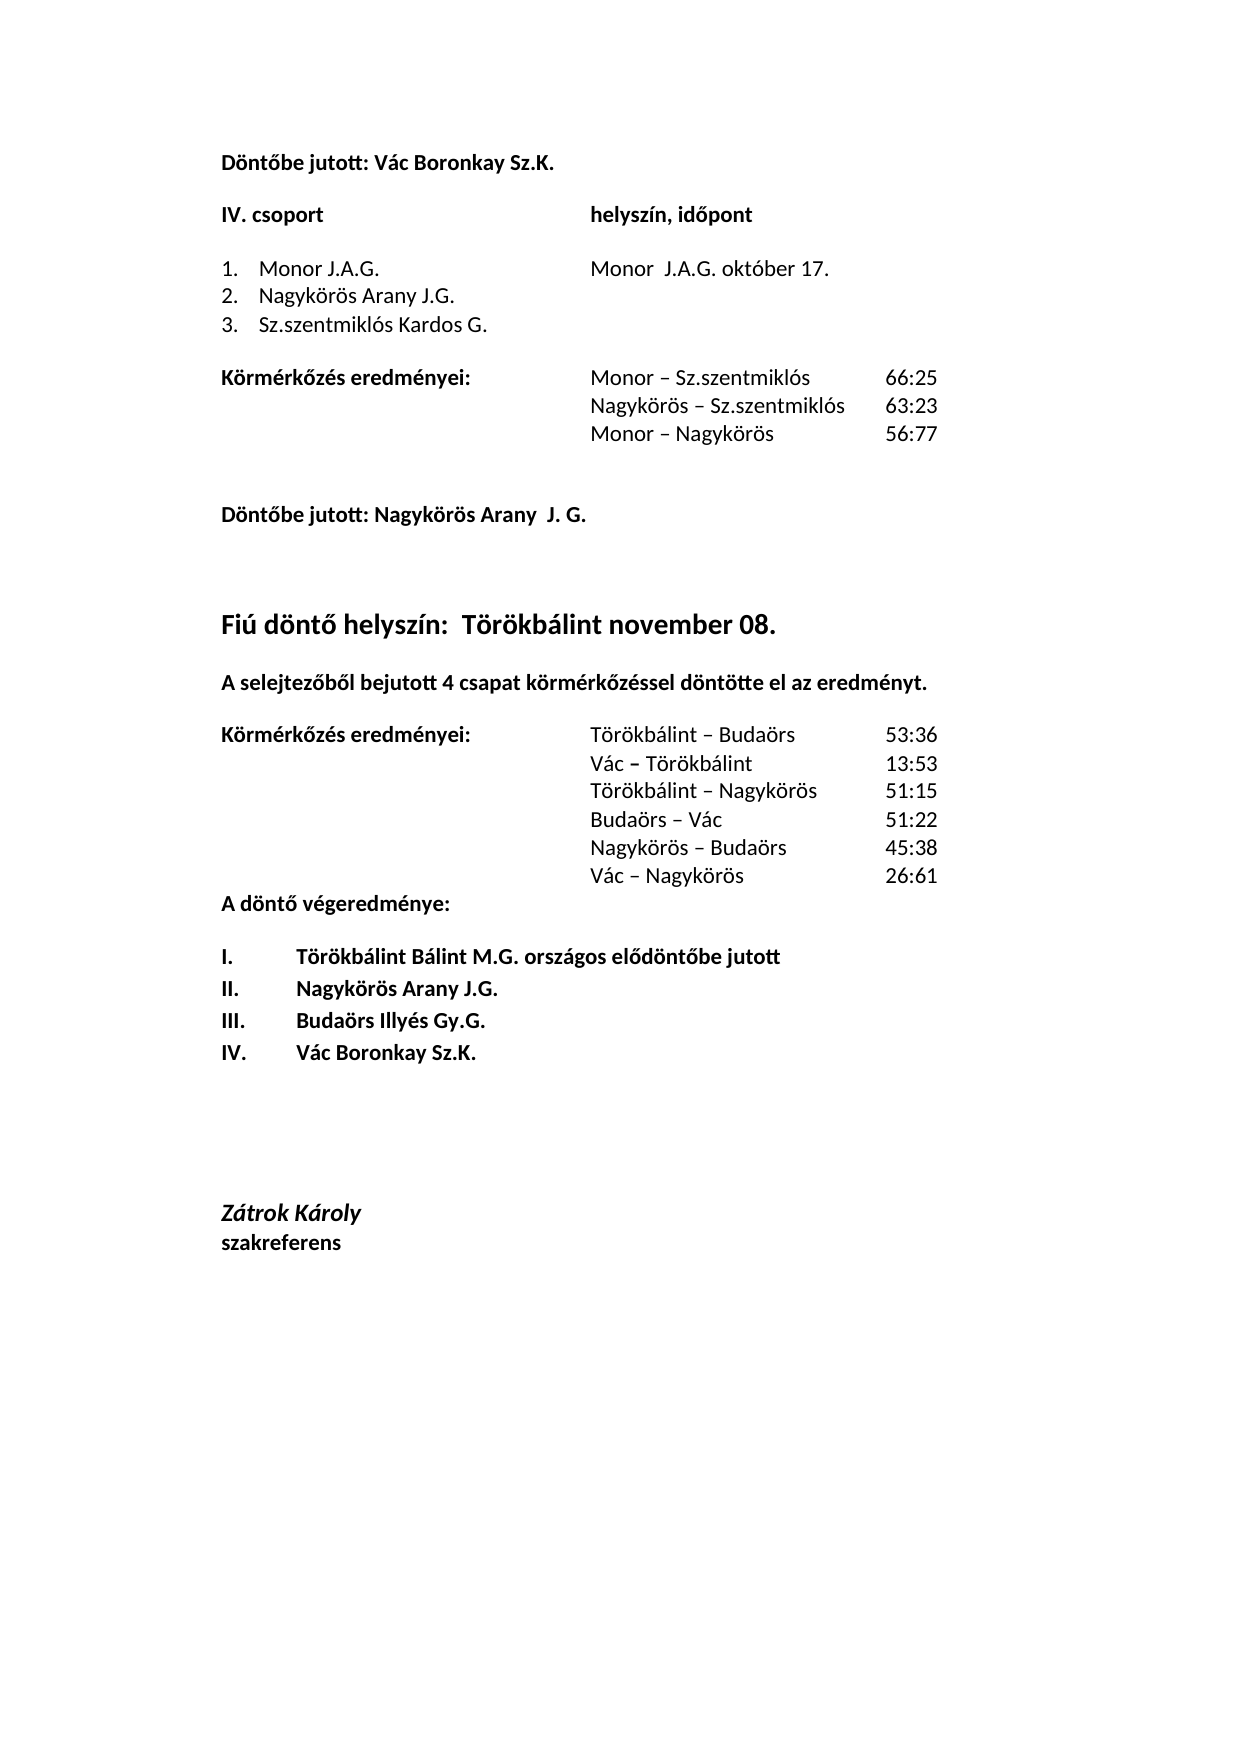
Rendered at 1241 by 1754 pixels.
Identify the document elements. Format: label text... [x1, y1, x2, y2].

list Vác Boronkay Sz.K. [221, 1038, 1093, 1066]
text A döntő végeredménye: [221, 889, 1093, 917]
list Sz.szentmiklós Kardos G. [221, 310, 1093, 338]
text szakreferens [221, 1228, 1093, 1256]
text Körmérkőzés eredményei: Törökbálint – Budaörs 53:36 [221, 721, 1093, 749]
list Törökbálint Bálint M.G. országos elődöntőbe jutott [221, 942, 1093, 970]
text Vác – Törökbálint 13:53 [221, 749, 1093, 777]
text Nagykörös – Budaörs 45:38 [221, 833, 1093, 861]
text Budaörs – Vác 51:22 [221, 805, 1093, 833]
list Nagykörös Arany J.G. [221, 974, 1093, 1002]
list Budaörs Illyés Gy.G. [221, 1006, 1093, 1034]
text Nagykörös – Sz.szentmiklós 63:23 [221, 391, 1093, 419]
text Döntőbe jutott: Nagykörös Arany J. G. [221, 500, 1093, 528]
text Körmérkőzés eredményei: Monor – Sz.szentmiklós 66:25 [221, 363, 1093, 391]
text Fiú döntő helyszín: Törökbálint november 08. [221, 606, 1093, 641]
text Törökbálint – Nagykörös 51:15 [221, 777, 1093, 805]
text Zátrok Károly [221, 1197, 1093, 1228]
text Monor – Nagykörös 56:77 [221, 419, 1093, 447]
text Döntőbe jutott: Vác Boronkay Sz.K. [221, 148, 1093, 176]
text A selejtezőből bejutott 4 csapat körmérkőzéssel döntötte el az eredményt. [221, 668, 1093, 696]
list Monor J.A.G. Monor J.A.G. október 17. [221, 254, 1093, 282]
text IV. csoport helyszín, időpont [221, 201, 1093, 229]
list Nagykörös Arany J.G. [221, 282, 1093, 310]
text Vác – Nagykörös 26:61 [221, 861, 1093, 889]
